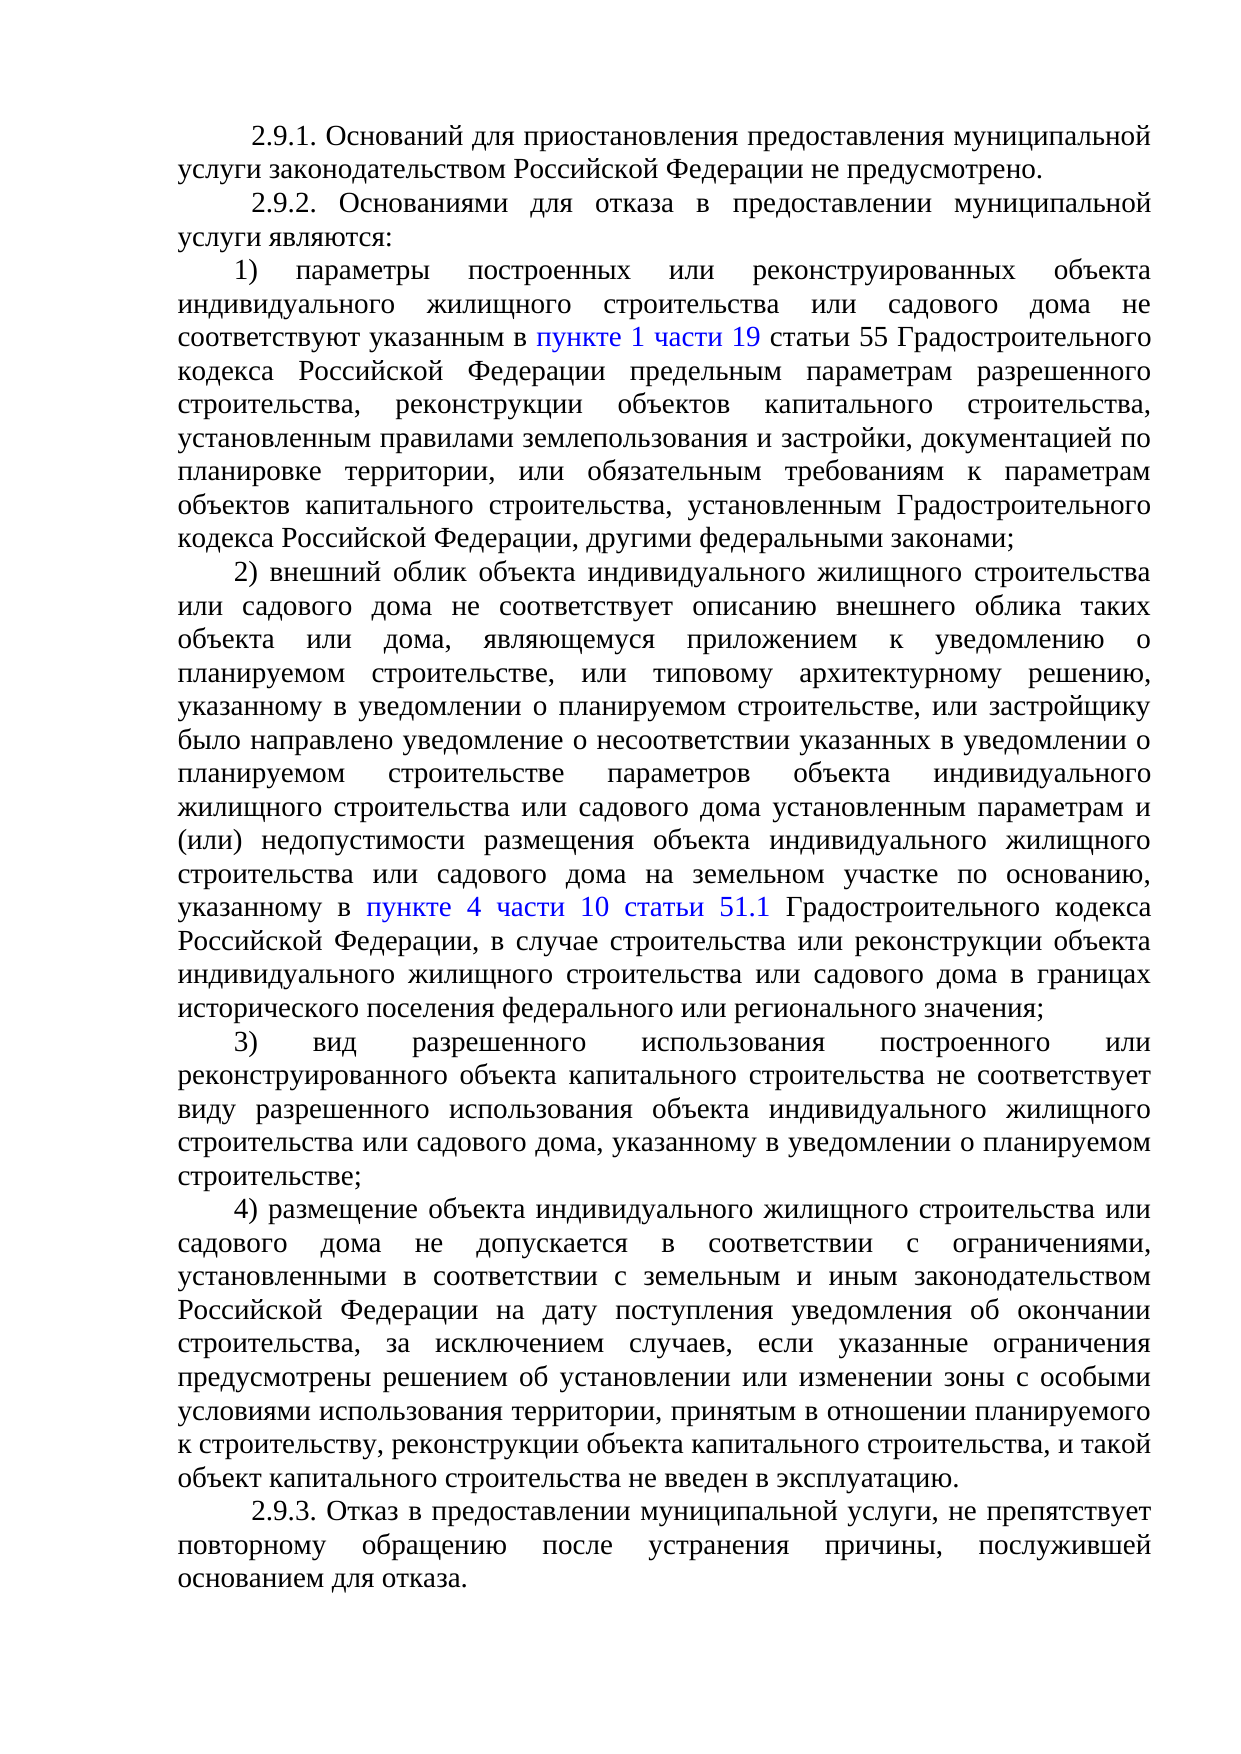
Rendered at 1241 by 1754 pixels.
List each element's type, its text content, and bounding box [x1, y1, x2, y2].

text 2) внешний облик объекта индивидуального жилищного строительства или садового дома не соответствует описанию внешнего облика таких объекта или дома, являющемуся приложением к уведомлению о планируемом строительстве, или типовому архитектурному решению, указанному в уведомлении о планируемом строительстве, или застройщику было направлено уведомление о несоответствии указанных в уведомлении о планируемом строительстве параметров объекта индивидуального жилищного строительства или садового дома установленным параметрам и (или) недопустимости размещения объекта индивидуального жилищного строительства или садового дома на земельном участке по основанию, указанному в пункте 4 части 10 статьи 51.1 Градостроительного кодекса Российской Федерации, в случае строительства или реконструкции объекта индивидуального жилищного строительства или садового дома в границах исторического поселения федерального или регионального значения; [177, 554, 1152, 1024]
text 2.9.2. Основаниями для отказа в предоставлении муниципальной услуги являются: [177, 185, 1152, 252]
text 4) размещение объекта индивидуального жилищного строительства или садового дома не допускается в соответствии с ограничениями, установленными в соответствии с земельным и иным законодательством Российской Федерации на дату поступления уведомления об окончании строительства, за исключением случаев, если указанные ограничения предусмотрены решением об установлении или изменении зоны с особыми условиями использования территории, принятым в отношении планируемого к строительству, реконструкции объекта капитального строительства, и такой объект капитального строительства не введен в эксплуатацию. [177, 1191, 1152, 1493]
text 2.9.1. Оснований для приостановления предоставления муниципальной услуги законодательством Российской Федерации не предусмотрено. [177, 118, 1152, 185]
text 2.9.3. Отказ в предоставлении муниципальной услуги, не препятствует повторному обращению после устранения причины, послужившей основанием для отказа. [177, 1493, 1152, 1594]
text 3) вид разрешенного использования построенного или реконструированного объекта капитального строительства не соответствует виду разрешенного использования объекта индивидуального жилищного строительства или садового дома, указанному в уведомлении о планируемом строительстве; [177, 1024, 1152, 1191]
text 1) параметры построенных или реконструированных объекта индивидуального жилищного строительства или садового дома не соответствуют указанным в пункте 1 части 19 статьи 55 Градостроительного кодекса Российской Федерации предельным параметрам разрешенного строительства, реконструкции объектов капитального строительства, установленным правилами землепользования и застройки, документацией по планировке территории, или обязательным требованиям к параметрам объектов капитального строительства, установленным Градостроительного кодекса Российской Федерации, другими федеральными законами; [177, 252, 1152, 554]
